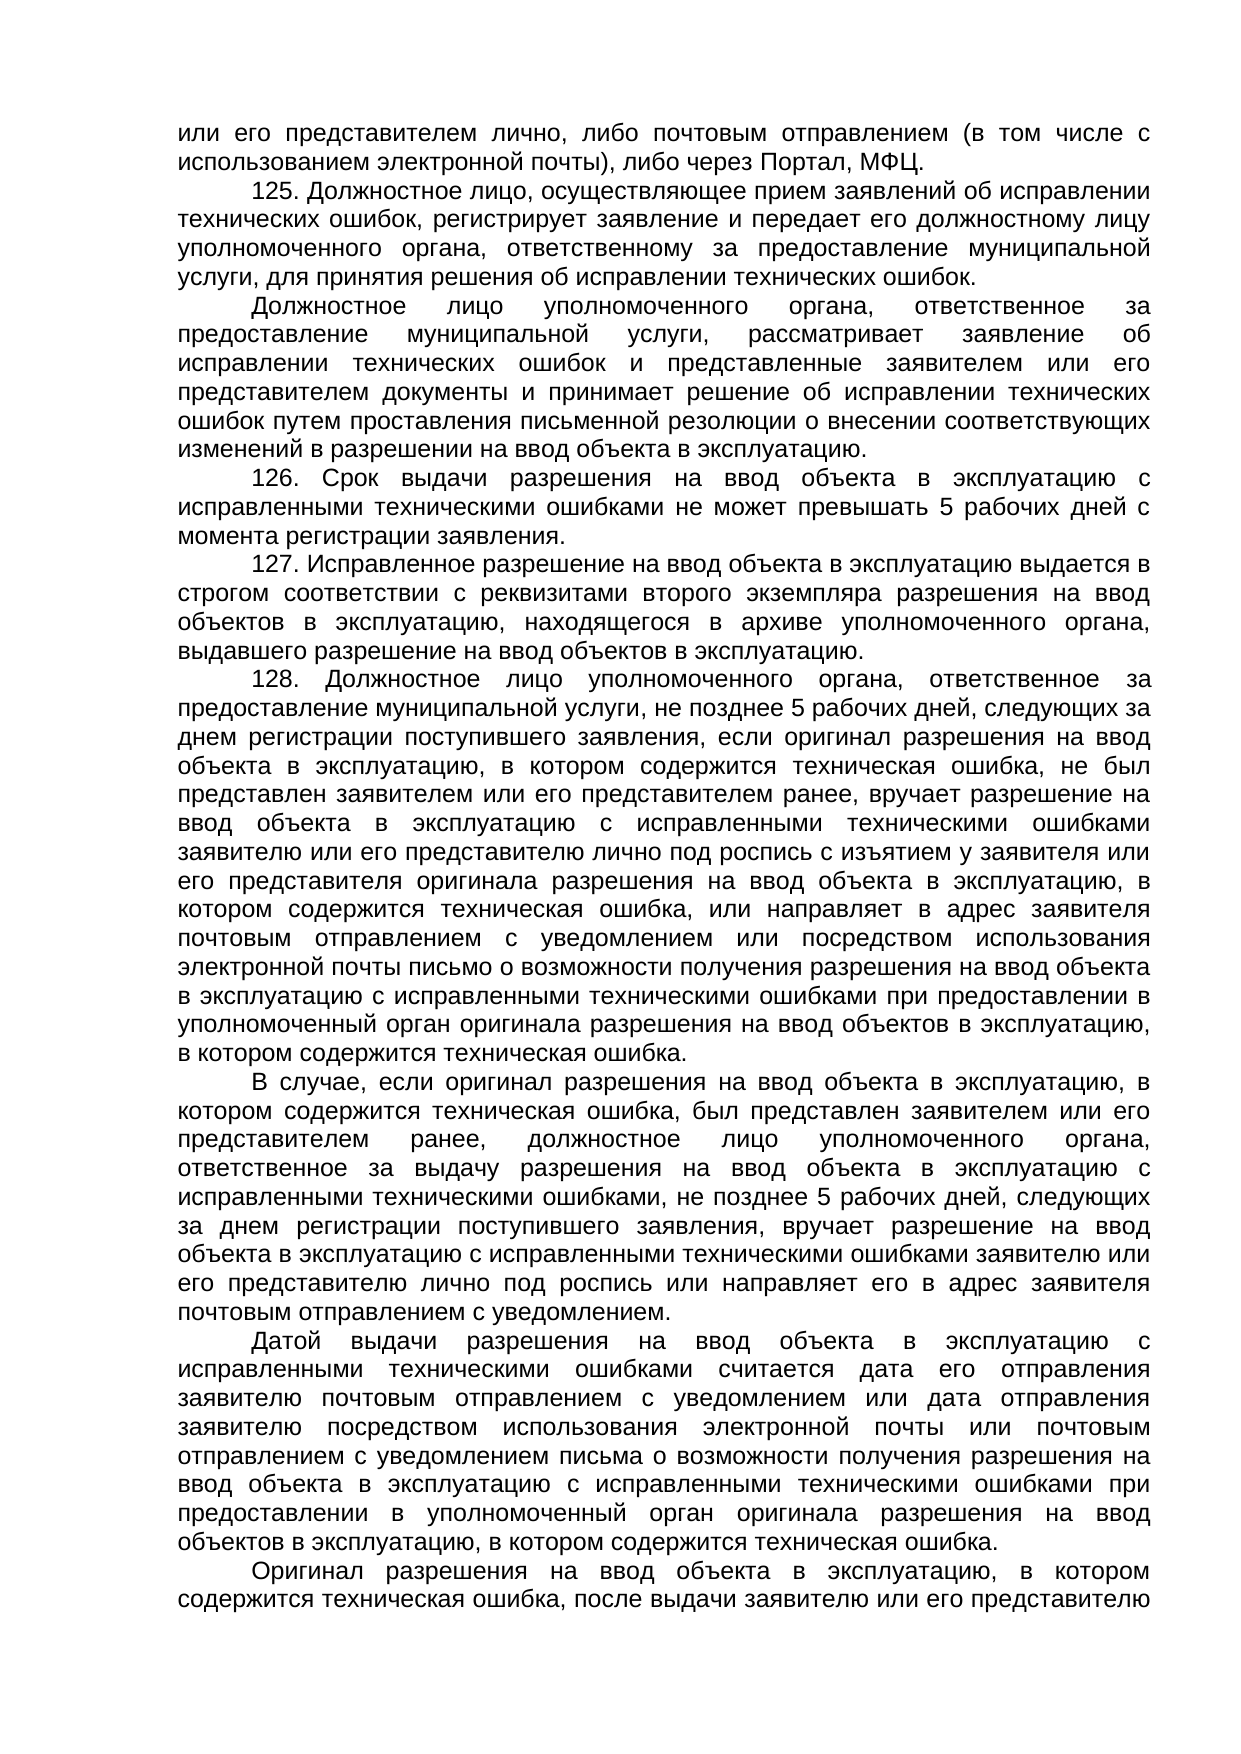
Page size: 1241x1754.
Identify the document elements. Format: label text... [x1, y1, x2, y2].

text 126. Срок выдачи разрешения на ввод объекта в эксплуатацию с исправленными техническими ошибками не может превышать 5 рабочих дней с момента регистрации заявления. [177, 463, 1152, 549]
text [177, 1556, 1152, 1613]
text 127. Исправленное разрешение на ввод объекта в эксплуатацию выдается в строгом соответствии с реквизитами второго экземпляра разрешения на ввод объектов в эксплуатацию, находящегося в архиве уполномоченного органа, выдавшего разрешение на ввод объектов в эксплуатацию. [177, 549, 1152, 664]
text Должностное лицо уполномоченного органа, ответственное за предоставление муниципальной услуги, рассматривает заявление об исправлении технических ошибок и представленные заявителем или его представителем документы и принимает решение об исправлении технических ошибок путем проставления письменной резолюции о внесении соответствующих изменений в разрешении на ввод объекта в эксплуатацию. [177, 291, 1152, 463]
text Датой выдачи разрешения на ввод объекта в эксплуатацию с исправленными техническими ошибками считается дата его отправления заявителю почтовым отправлением с уведомлением или дата отправления заявителю посредством использования электронной почты или почтовым отправлением с уведомлением письма о возможности получения разрешения на ввод объекта в эксплуатацию с исправленными техническими ошибками при предоставлении в уполномоченный орган оригинала разрешения на ввод объектов в эксплуатацию, в котором содержится техническая ошибка. [177, 1326, 1152, 1556]
text 128. Должностное лицо уполномоченного органа, ответственное за предоставление муниципальной услуги, не позднее 5 рабочих дней, следующих за днем регистрации поступившего заявления, если оригинал разрешения на ввод объекта в эксплуатацию, в котором содержится техническая ошибка, не был представлен заявителем или его представителем ранее, вручает разрешение на ввод объекта в эксплуатацию с исправленными техническими ошибками заявителю или его представителю лично под роспись с изъятием у заявителя или его представителя оригинала разрешения на ввод объекта в эксплуатацию, в котором содержится техническая ошибка, или направляет в адрес заявителя почтовым отправлением с уведомлением или посредством использования электронной почты письмо о возможности получения разрешения на ввод объекта в эксплуатацию с исправленными техническими ошибками при предоставлении в уполномоченный орган оригинала разрешения на ввод объектов в эксплуатацию, в котором содержится техническая ошибка. [177, 664, 1152, 1067]
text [177, 118, 1152, 176]
text В случае, если оригинал разрешения на ввод объекта в эксплуатацию, в котором содержится техническая ошибка, был представлен заявителем или его представителем ранее, должностное лицо уполномоченного органа, ответственное за выдачу разрешения на ввод объекта в эксплуатацию с исправленными техническими ошибками, не позднее 5 рабочих дней, следующих за днем регистрации поступившего заявления, вручает разрешение на ввод объекта в эксплуатацию с исправленными техническими ошибками заявителю или его представителю лично под роспись или направляет его в адрес заявителя почтовым отправлением с уведомлением. [177, 1067, 1152, 1326]
text 125. Должностное лицо, осуществляющее прием заявлений об исправлении технических ошибок, регистрирует заявление и передает его должностному лицу уполномоченного органа, ответственному за предоставление муниципальной услуги, для принятия решения об исправлении технических ошибок. [177, 176, 1152, 291]
